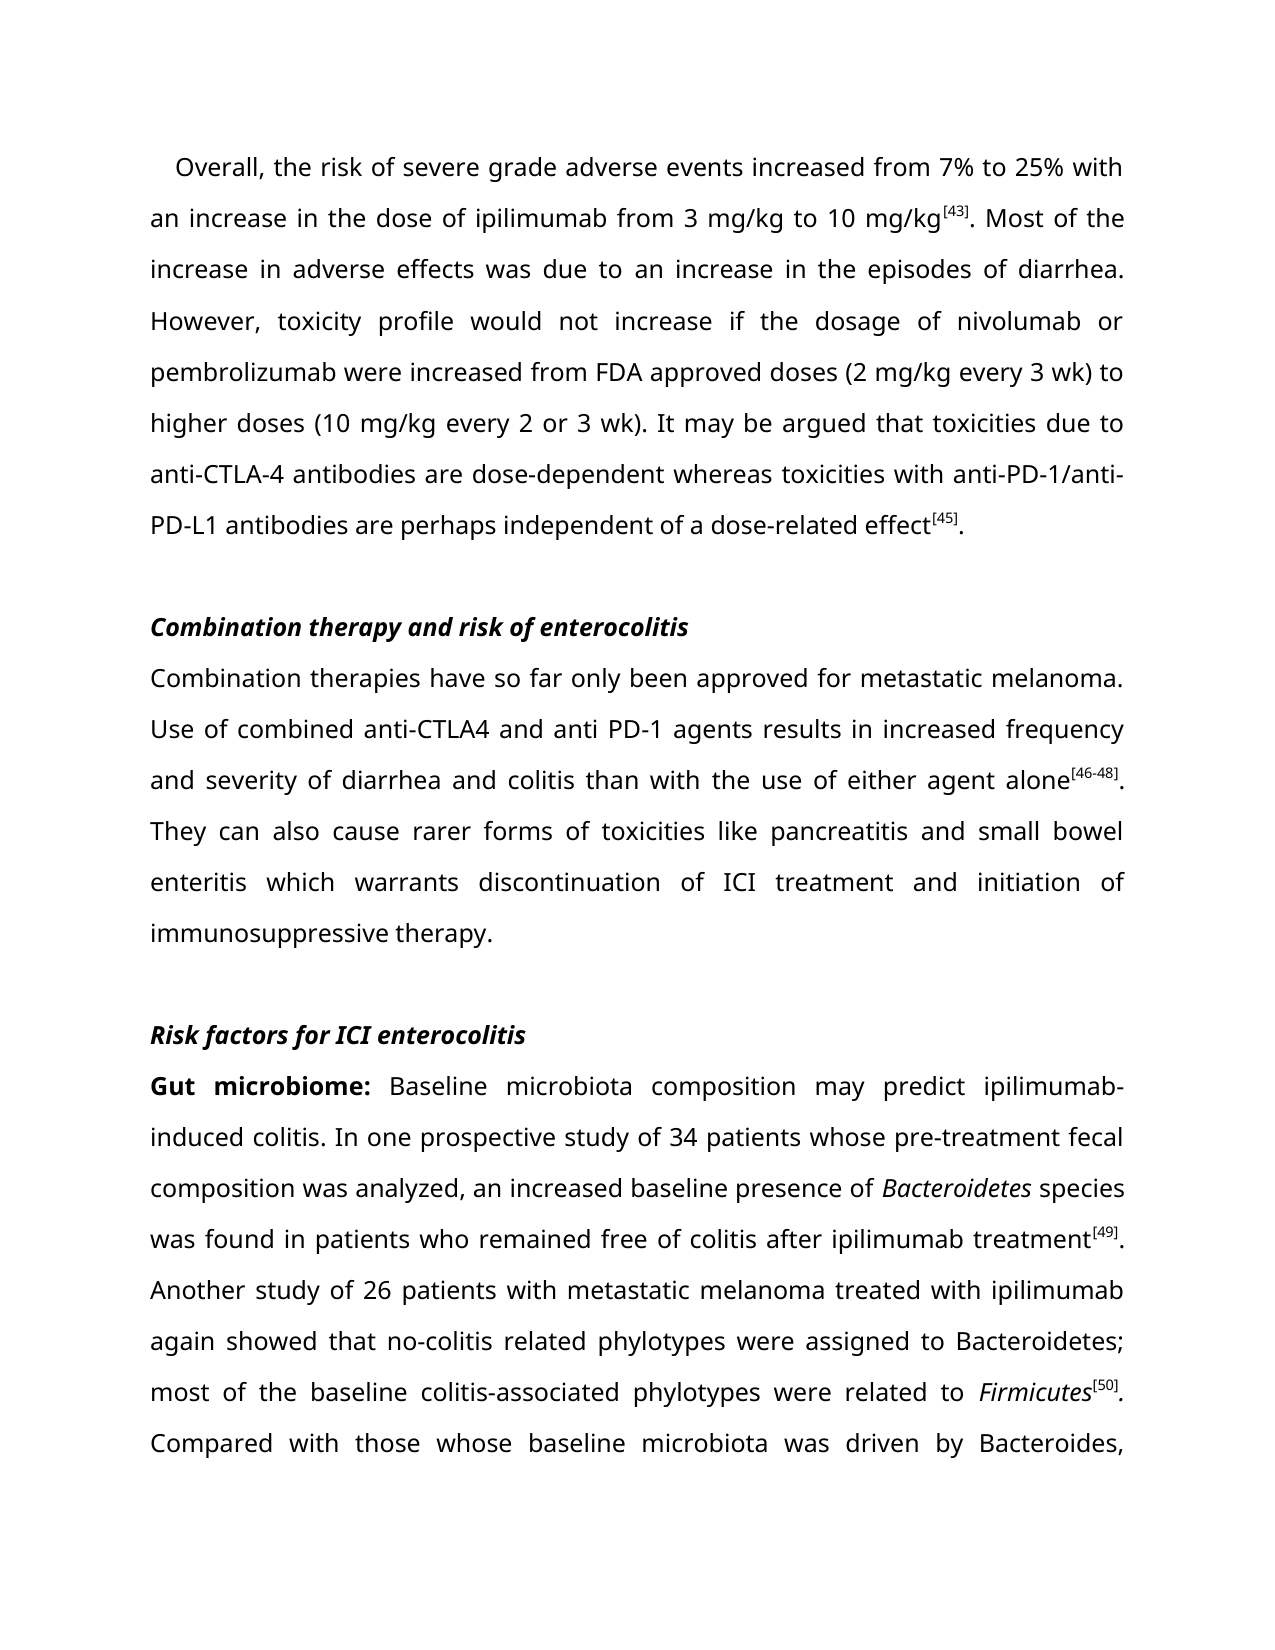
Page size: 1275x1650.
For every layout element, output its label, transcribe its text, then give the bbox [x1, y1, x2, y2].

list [150, 1069, 1125, 1460]
text Combination therapy and risk of enterocolitis [150, 609, 1125, 643]
text Risk factors for ICI enterocolitis [150, 1018, 1125, 1052]
text Combination therapies have so far only been approved for metastatic melanoma. Use of combined anti-CTLA4 and anti PD-1 agents results in increased frequency and severity of diarrhea and colitis than with the use of either agent alone[46-48]. They can also cause rarer forms of toxicities like pancreatitis and small bowel enteritis which warrants discontinuation of ICI treatment and initiation of immunosuppressive therapy. [150, 660, 1125, 950]
text Overall, the risk of severe grade adverse events increased from 7% to 25% with an increase in the dose of ipilimumab from 3 mg/kg to 10 mg/kg[43]. Most of the increase in adverse effects was due to an increase in the episodes of diarrhea. However, toxicity profile would not increase if the dosage of nivolumab or pembrolizumab were increased from FDA approved doses (2 mg/kg every 3 wk) to higher doses (10 mg/kg every 2 or 3 wk). It may be argued that toxicities due to anti-CTLA-4 antibodies are dose-dependent whereas toxicities with anti-PD-1/anti-PD-L1 antibodies are perhaps independent of a dose-related effect[45]. [150, 150, 1125, 541]
